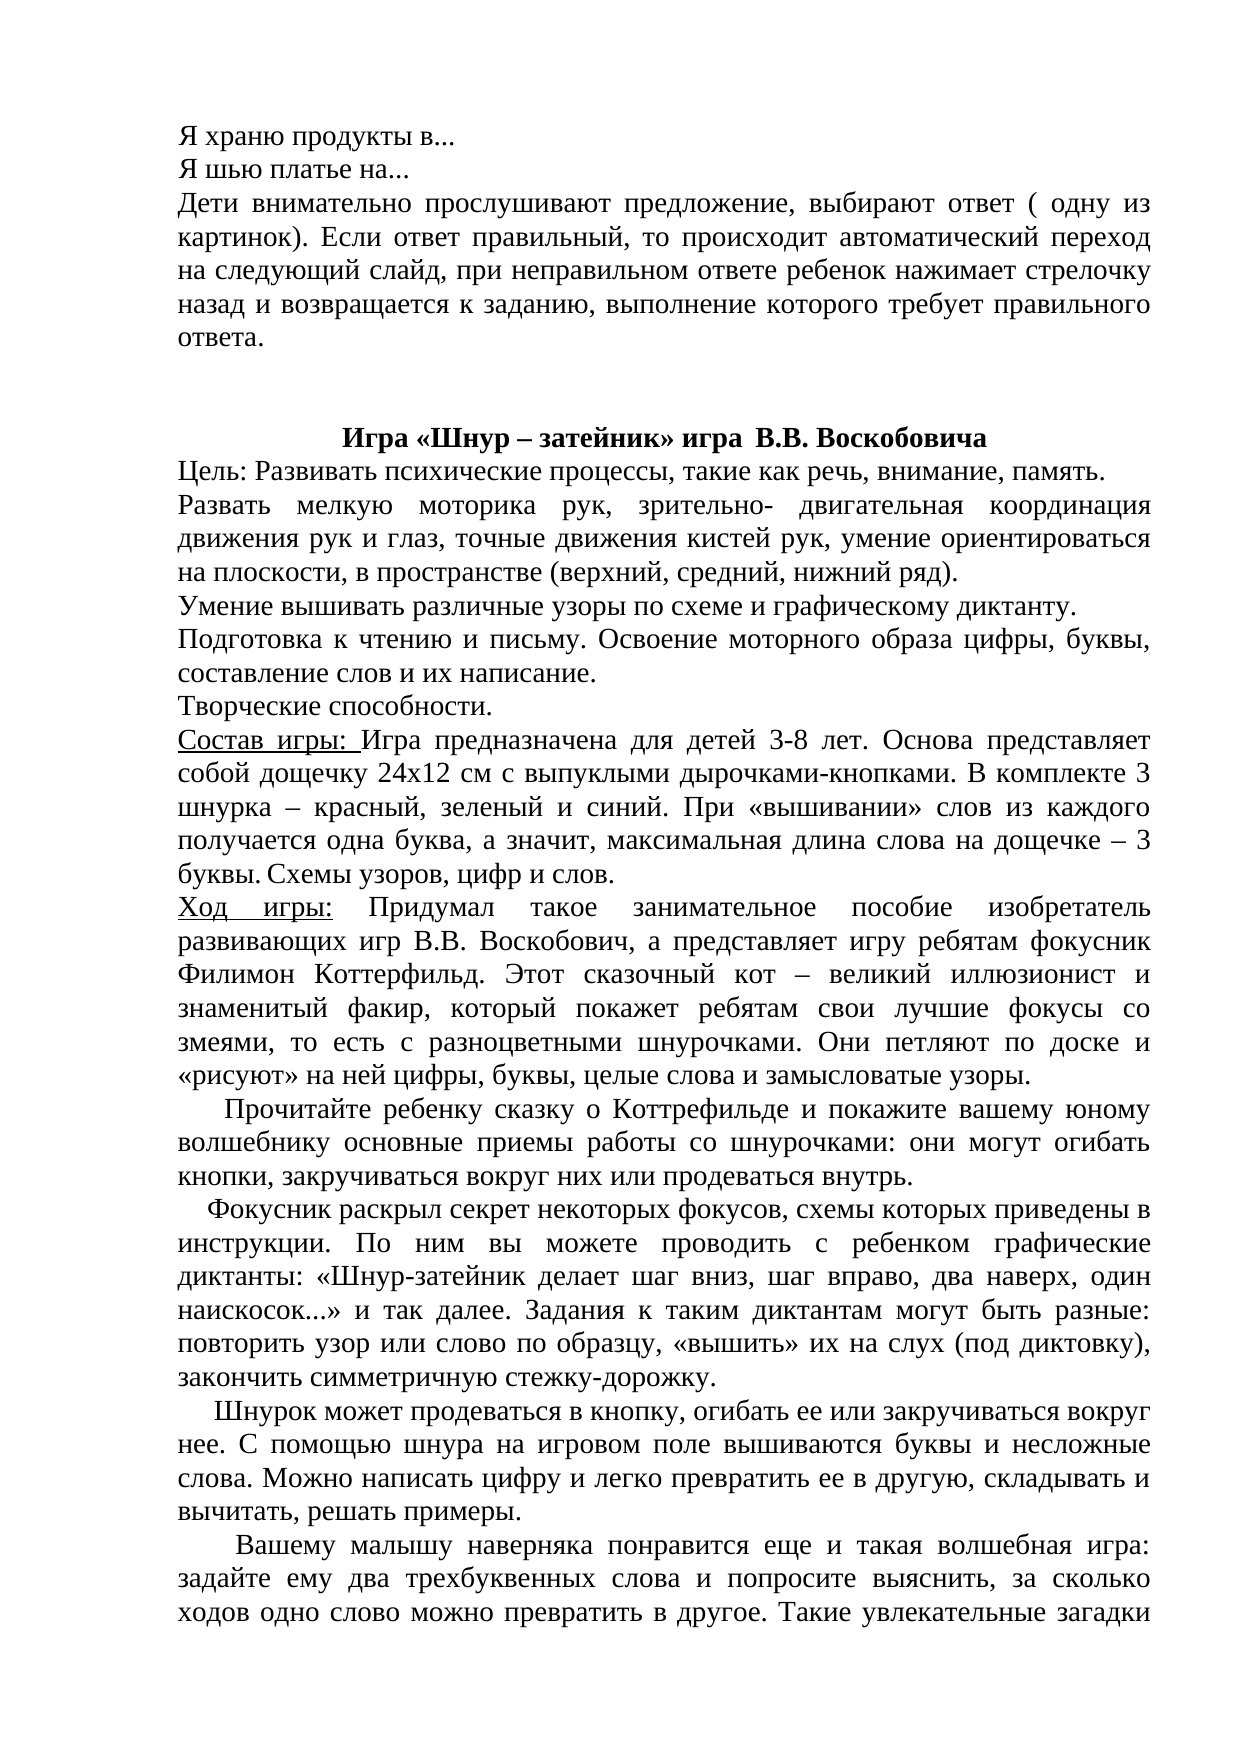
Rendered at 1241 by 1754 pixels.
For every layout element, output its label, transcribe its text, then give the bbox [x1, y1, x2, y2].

list Цель: Развивать психические процессы, такие как речь, внимание, память. [177, 453, 1152, 487]
list Прочитайте ребенку сказку о Коттрефильде и покажите вашему юному волшебнику основные приемы работы со шнурочками: они могут огибать кнопки, закручиваться вокруг них или продеваться внутрь. [177, 1091, 1152, 1191]
list Дети внимательно прослушивают предложение, выбирают ответ ( одну из картинок). Если ответ правильный, то происходит автоматический переход на следующий слайд, при неправильном ответе ребенок нажимает стрелочку назад и возвращается к заданию, выполнение которого требует правильного ответа. [177, 185, 1152, 353]
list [177, 1527, 1152, 1627]
list Я храню продукты в... [177, 118, 1152, 152]
list Фокусник раскрыл секрет некоторых фокусов, схемы которых приведены в инструкции. По ним вы можете проводить с ребенком графические диктанты: «Шнур-затейник делает шаг вниз, шаг вправо, два наверх, один наискосок...» и так далее. Задания к таким диктантам могут быть разные: повторить узор или слово по образцу, «вышить» их на слух (под диктовку), закончить симметричную стежку-дорожку. [177, 1191, 1152, 1393]
list Шнурок может продеваться в кнопку, огибать ее или закручиваться вокруг нее. С помощью шнура на игровом поле вышиваются буквы и несложные слова. Можно написать цифру и легко превратить ее в другую, складывать и вычитать, решать примеры. [177, 1393, 1152, 1527]
text Умение вышивать различные узоры по схеме и графическому диктанту. [177, 588, 1152, 621]
text Творческие способности. [177, 688, 1152, 722]
text Развать мелкую моторика рук, зрительно- двигательная координация движения рук и глаз, точные движения кистей рук, умение ориентироваться на плоскости, в пространстве (верхний, средний, нижний ряд). [177, 487, 1152, 588]
list Игра «Шнур – затейник» игра В.В. Воскобовича [177, 420, 1152, 453]
text Подготовка к чтению и письму. Освоение моторного образа цифры, буквы, составление слов и их написание. [177, 621, 1152, 688]
list Ход игры: Придумал такое занимательное пособие изобретатель развивающих игр В.В. Воскобович, а представляет игру ребятам фокусник Филимон Коттерфильд. Этот сказочный кот – великий иллюзионист и знаменитый факир, который покажет ребятам свои лучшие фокусы со змеями, то есть с разноцветными шнурочками. Они петляют по доске и «рисуют» на ней цифры, буквы, целые слова и замысловатые узоры. [177, 889, 1152, 1091]
text Состав игры: Игра предназначена для детей 3-8 лет. Основа представляет собой дощечку 24х12 см с выпуклыми дырочками-кнопками. В комплекте 3 шнурка – красный, зеленый и синий. При «вышивании» слов из каждого получается одна буква, а значит, максимальная длина слова на дощечке – 3 буквы. Схемы узоров, цифр и слов. [177, 722, 1152, 889]
list Я шью платье на... [177, 152, 1152, 185]
